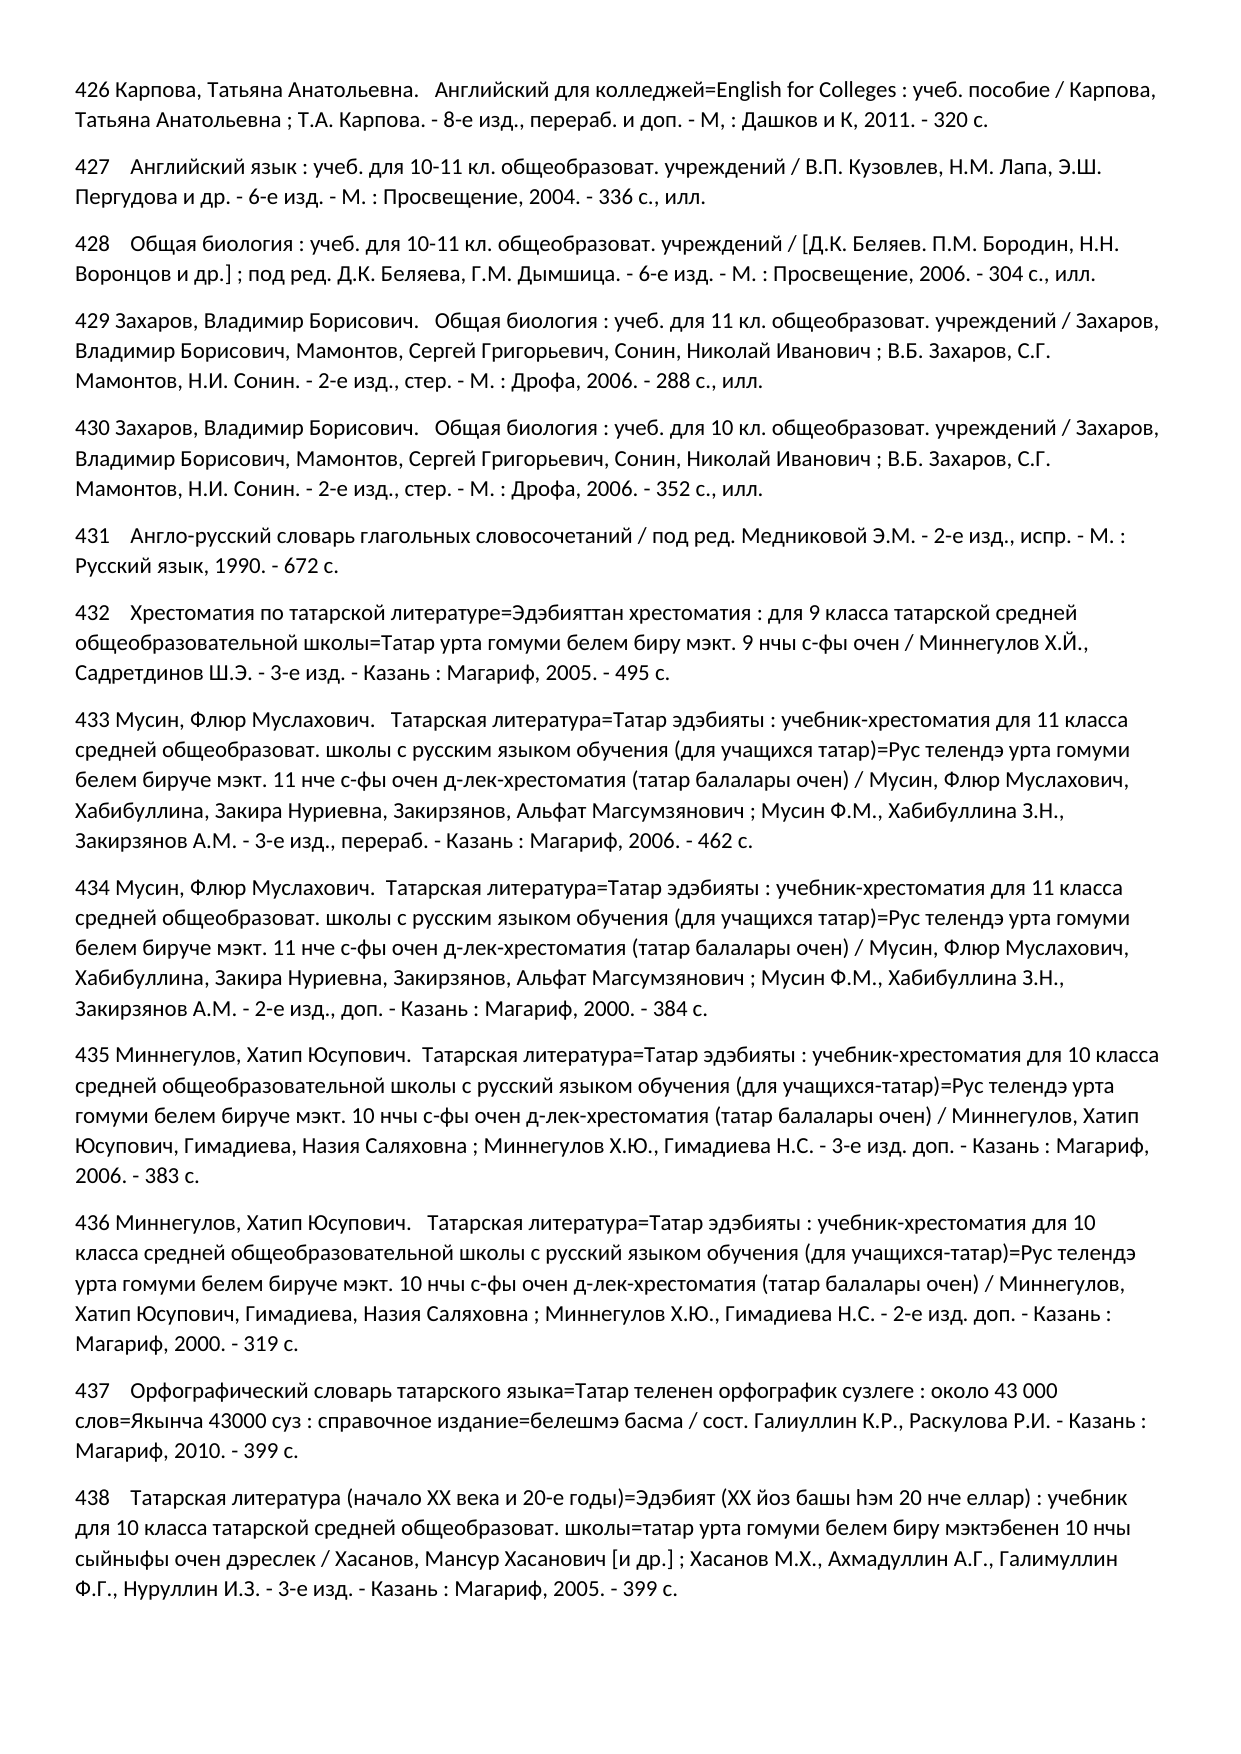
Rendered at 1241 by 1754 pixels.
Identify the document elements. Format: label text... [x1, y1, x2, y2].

text 429 Захаров, Владимир Борисович. Общая биология : учеб. для 11 кл. общеобразоват. учреждений / Захаров, Владимир Борисович, Мамонтов, Сергей Григорьевич, Сонин, Николай Иванович ; В.Б. Захаров, С.Г. Мамонтов, Н.И. Сонин. - 2-е изд., стер. - М. : Дрофа, 2006. - 288 с., илл. [75, 306, 1165, 395]
text 438 Татарская литература (начало ХХ века и 20-е годы)=Эдэбият (ХХ йоз башы hэм 20 нче еллар) : учебник для 10 класса татарской средней общеобразоват. школы=татар урта гомуми белем биру мэктэбенен 10 нчы сыйныфы очен дэреслек / Хасанов, Мансур Хасанович [и др.] ; Хасанов М.Х., Ахмадуллин А.Г., Галимуллин Ф.Г., Нуруллин И.З. - 3-е изд. - Казань : Магариф, 2005. - 399 с. [75, 1483, 1165, 1602]
text 436 Миннегулов, Хатип Юсупович. Татарская литература=Татар эдэбияты : учебник-хрестоматия для 10 класса средней общеобразовательной школы с русский языком обучения (для учащихся-татар)=Рус телендэ урта гомуми белем бируче мэкт. 10 нчы с-фы очен д-лек-хрестоматия (татар балалары очен) / Миннегулов, Хатип Юсупович, Гимадиева, Назия Саляховна ; Миннегулов Х.Ю., Гимадиева Н.С. - 2-е изд. доп. - Казань : Магариф, 2000. - 319 с. [75, 1208, 1165, 1357]
text 431 Англо-русский словарь глагольных словосочетаний / под ред. Медниковой Э.М. - 2-е изд., испр. - М. : Русский язык, 1990. - 672 с. [75, 521, 1165, 579]
text 437 Орфографический словарь татарского языка=Татар теленен орфографик сузлеге : около 43 000 слов=Якынча 43000 суз : справочное издание=белешмэ басма / сост. Галиуллин К.Р., Раскулова Р.И. - Казань : Магариф, 2010. - 399 с. [75, 1376, 1165, 1464]
text 430 Захаров, Владимир Борисович. Общая биология : учеб. для 10 кл. общеобразоват. учреждений / Захаров, Владимир Борисович, Мамонтов, Сергей Григорьевич, Сонин, Николай Иванович ; В.Б. Захаров, С.Г. Мамонтов, Н.И. Сонин. - 2-е изд., стер. - М. : Дрофа, 2006. - 352 с., илл. [75, 413, 1165, 502]
text 434 Мусин, Флюр Муслахович. Татарская литература=Татар эдэбияты : учебник-хрестоматия для 11 класса средней общеобразоват. школы с русским языком обучения (для учащихся татар)=Рус телендэ урта гомуми белем бируче мэкт. 11 нче с-фы очен д-лек-хрестоматия (татар балалары очен) / Мусин, Флюр Муслахович, Хабибуллина, Закира Нуриевна, Закирзянов, Альфат Магсумзянович ; Мусин Ф.М., Хабибуллина З.Н., Закирзянов А.М. - 2-е изд., доп. - Казань : Магариф, 2000. - 384 с. [75, 873, 1165, 1022]
text 432 Хрестоматия по татарской литературе=Эдэбияттан хрестоматия : для 9 класса татарской средней общеобразовательной школы=Татар урта гомуми белем бирy мэкт. 9 нчы с-фы очен / Миннегулов Х.Й., Садретдинов Ш.Э. - 3-е изд. - Казань : Магариф, 2005. - 495 с. [75, 598, 1165, 686]
text 426 Карпова, Татьяна Анатольевна. Английский для колледжей=English for Colleges : учеб. пособие / Карпова, Татьяна Анатольевна ; Т.А. Карпова. - 8-е изд., перераб. и доп. - М, : Дашков и К, 2011. - 320 с. [75, 75, 1165, 133]
text 433 Мусин, Флюр Муслахович. Татарская литература=Татар эдэбияты : учебник-хрестоматия для 11 класса средней общеобразоват. школы с русским языком обучения (для учащихся татар)=Рус телендэ урта гомуми белем бируче мэкт. 11 нче с-фы очен д-лек-хрестоматия (татар балалары очен) / Мусин, Флюр Муслахович, Хабибуллина, Закира Нуриевна, Закирзянов, Альфат Магсумзянович ; Мусин Ф.М., Хабибуллина З.Н., Закирзянов А.М. - 3-е изд., перераб. - Казань : Магариф, 2006. - 462 с. [75, 705, 1165, 854]
text 428 Общая биология : учеб. для 10-11 кл. общеобразоват. учреждений / [Д.К. Беляев. П.М. Бородин, Н.Н. Воронцов и др.] ; под ред. Д.К. Беляева, Г.М. Дымшица. - 6-е изд. - М. : Просвещение, 2006. - 304 с., илл. [75, 229, 1165, 287]
text 435 Миннегулов, Хатип Юсупович. Татарская литература=Татар эдэбияты : учебник-хрестоматия для 10 класса средней общеобразовательной школы с русский языком обучения (для учащихся-татар)=Рус телендэ урта гомуми белем бируче мэкт. 10 нчы с-фы очен д-лек-хрестоматия (татар балалары очен) / Миннегулов, Хатип Юсупович, Гимадиева, Назия Саляховна ; Миннегулов Х.Ю., Гимадиева Н.С. - 3-е изд. доп. - Казань : Магариф, 2006. - 383 с. [75, 1041, 1165, 1189]
text 427 Английский язык : учеб. для 10-11 кл. общеобразоват. учреждений / В.П. Кузовлев, Н.М. Лапа, Э.Ш. Пергудова и др. - 6-е изд. - М. : Просвещение, 2004. - 336 с., илл. [75, 152, 1165, 210]
